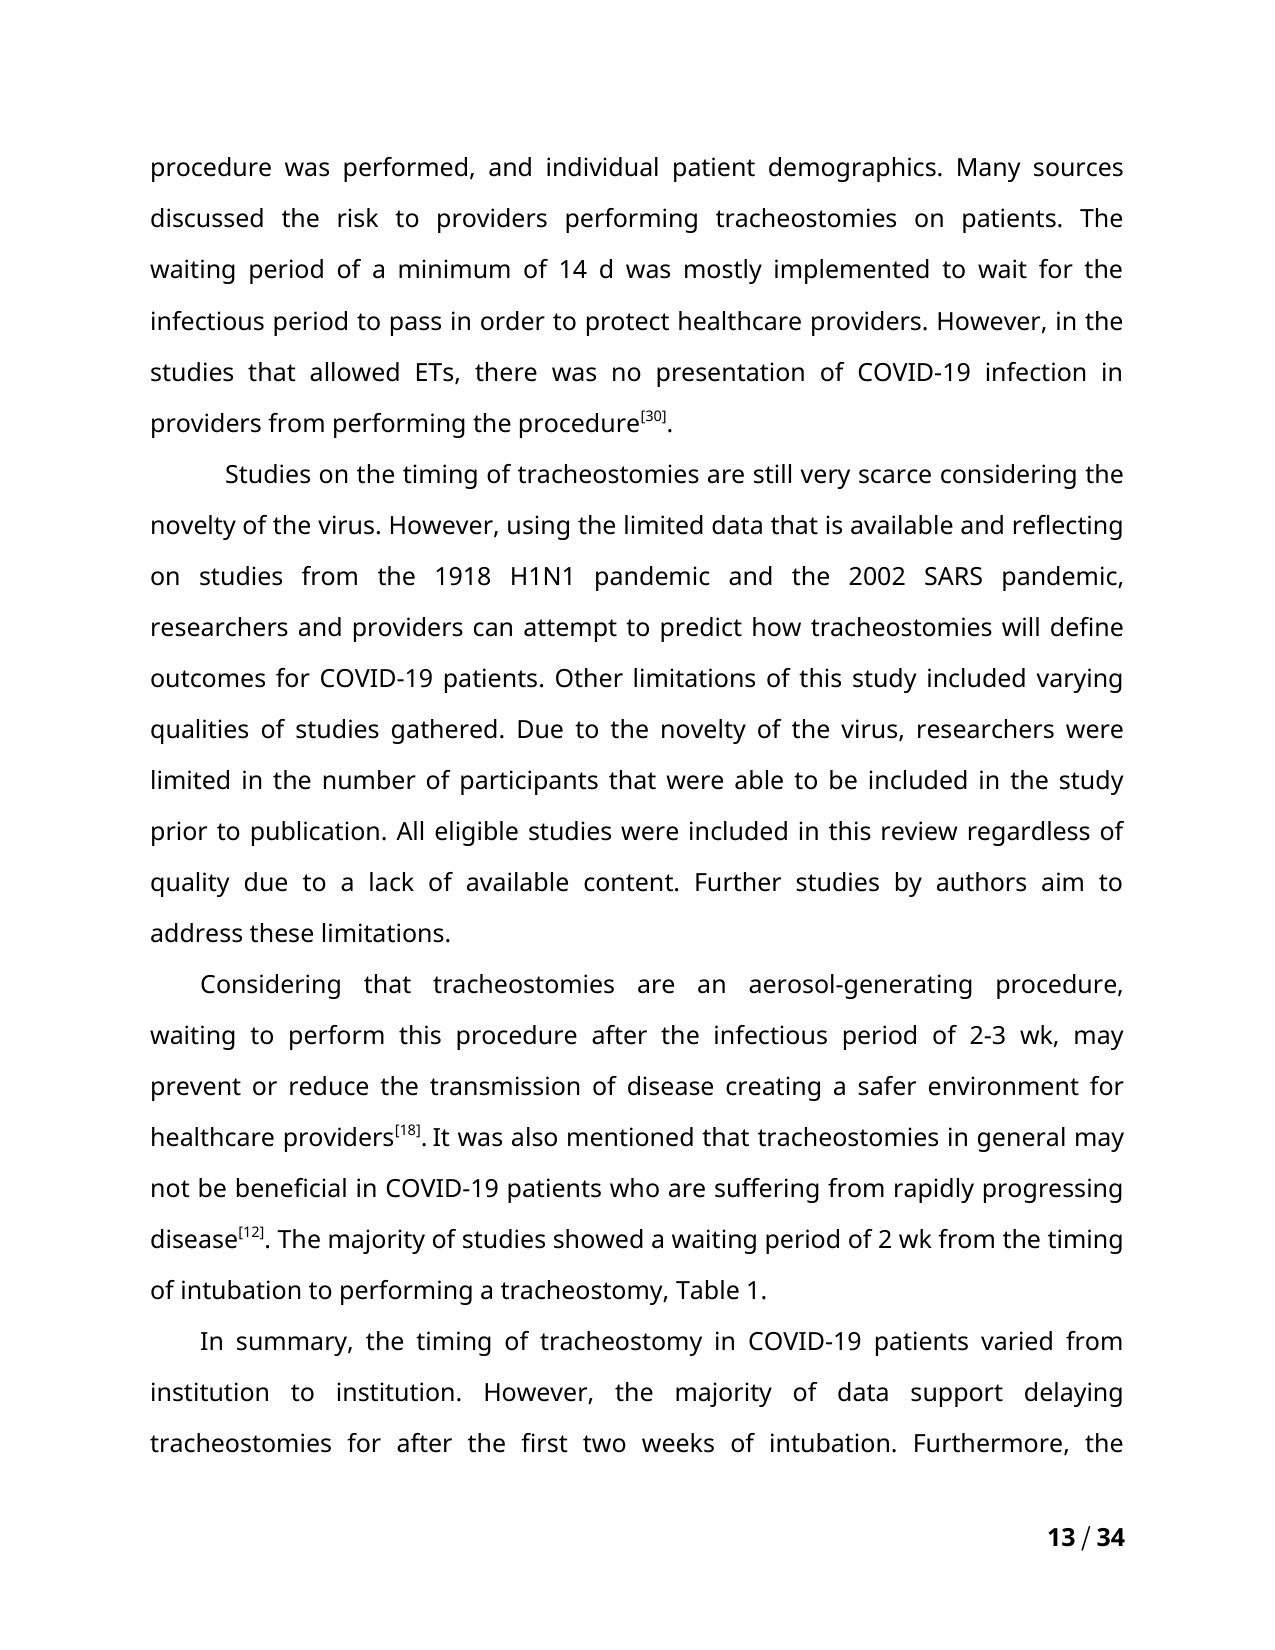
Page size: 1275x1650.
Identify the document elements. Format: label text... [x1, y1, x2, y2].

text Considering that tracheostomies are an aerosol-generating procedure, waiting to perform this procedure after the infectious period of 2-3 wk, may prevent or reduce the transmission of disease creating a safer environment for healthcare providers[18]. It was also mentioned that tracheostomies in general may not be beneficial in COVID-19 patients who are suffering from rapidly progressing disease[12]. The majority of studies showed a waiting period of 2 wk from the timing of intubation to performing a tracheostomy, Table 1. [150, 967, 1125, 1307]
text Studies on the timing of tracheostomies are still very scarce considering the novelty of the virus. However, using the limited data that is available and reflecting on studies from the 1918 H1N1 pandemic and the 2002 SARS pandemic, researchers and providers can attempt to predict how tracheostomies will define outcomes for COVID-19 patients. Other limitations of this study included varying qualities of studies gathered. Due to the novelty of the virus, researchers were limited in the number of participants that were able to be included in the study prior to publication. All eligible studies were included in this review regardless of quality due to a lack of available content. Further studies by authors aim to address these limitations. [150, 456, 1125, 950]
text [150, 150, 1125, 439]
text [150, 1324, 1125, 1460]
